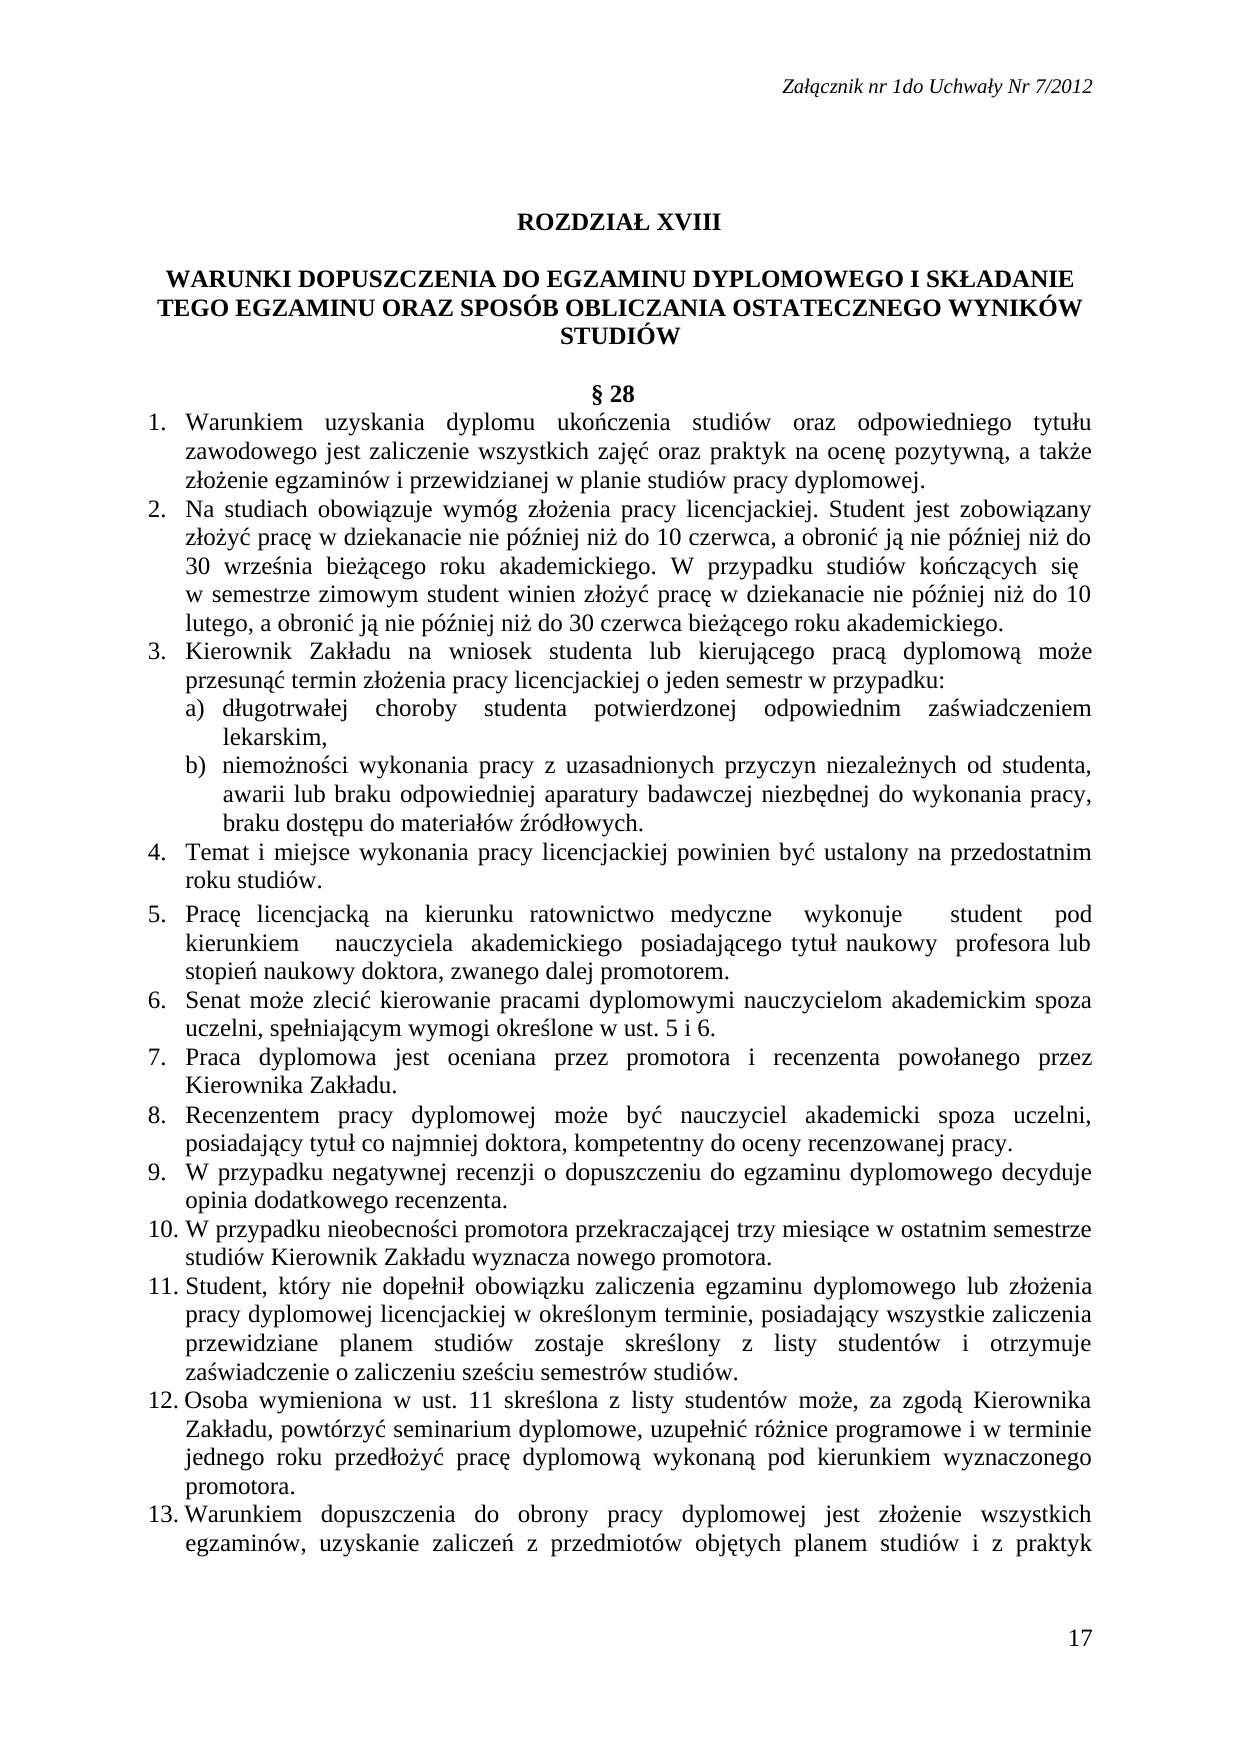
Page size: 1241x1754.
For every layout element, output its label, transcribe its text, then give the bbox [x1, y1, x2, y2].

list Recenzentem pracy dyplomowej może być nauczyciel akademicki spoza uczelni, posiadający tytuł co najmniej doktora, kompetentny do oceny recenzowanej pracy. [148, 1100, 1093, 1157]
list Kierownik Zakładu na wniosek studenta lub kierującego pracą dyplomową może przesunąć termin złożenia pracy licencjackiej o jeden semestr w przypadku: [148, 637, 1093, 694]
list Praca dyplomowa jest oceniana przez promotora i recenzenta powołanego przez Kierownika Zakładu. [148, 1043, 1093, 1100]
list Osoba wymieniona w ust. 11 skreślona z listy studentów może, za zgodą Kierownika Zakładu, powtórzyć seminarium dyplomowe, uzupełnić różnice programowe i w terminie jednego roku przedłożyć pracę dyplomową wykonaną pod kierunkiem wyznaczonego promotora. [148, 1386, 1093, 1500]
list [148, 1500, 1093, 1557]
list Warunkiem uzyskania dyplomu ukończenia studiów oraz odpowiedniego tytułu zawodowego jest zaliczenie wszystkich zajęć oraz praktyk na ocenę pozytywną, a także złożenie egzaminów i przewidzianej w planie studiów pracy dyplomowej. [148, 407, 1093, 494]
list długotrwałej choroby studenta potwierdzonej odpowiednim zaświadczeniem lekarskim, [185, 694, 1093, 751]
list niemożności wykonania pracy z uzasadnionych przyczyn niezależnych od studenta, awarii lub braku odpowiedniej aparatury badawczej niezbędnej do wykonania pracy, braku dostępu do materiałów źródłowych. [185, 751, 1093, 837]
text § 28 [148, 379, 1093, 407]
list Pracę licencjacką na kierunku ratownictwo medyczne wykonuje student pod kierunkiem nauczyciela akademickiego posiadającego tytuł naukowy profesora lub stopień naukowy doktora, zwanego dalej promotorem. [148, 900, 1093, 986]
list Senat może zlecić kierowanie pracami dyplomowymi nauczycielom akademickim spoza uczelni, spełniającym wymogi określone w ust. 5 i 6. [148, 986, 1093, 1043]
text ROZDZIAŁ XVIII [148, 207, 1093, 236]
list Student, który nie dopełnił obowiązku zaliczenia egzaminu dyplomowego lub złożenia pracy dyplomowej licencjackiej w określonym terminie, posiadający wszystkie zaliczenia przewidziane planem studiów zostaje skreślony z listy studentów i otrzymuje zaświadczenie o zaliczeniu sześciu semestrów studiów. [148, 1271, 1093, 1386]
list Temat i miejsce wykonania pracy licencjackiej powinien być ustalony na przedostatnim roku studiów. [148, 837, 1093, 894]
list W przypadku nieobecności promotora przekraczającej trzy miesiące w ostatnim semestrze studiów Kierownik Zakładu wyznacza nowego promotora. [148, 1214, 1093, 1271]
list W przypadku negatywnej recenzji o dopuszczeniu do egzaminu dyplomowego decyduje opinia dodatkowego recenzenta. [148, 1157, 1093, 1214]
text WARUNKI DOPUSZCZENIA DO EGZAMINU DYPLOMOWEGO I SKŁADANIE TEGO EGZAMINU ORAZ SPOSÓB OBLICZANIA OSTATECZNEGO WYNIKÓW STUDIÓW [148, 264, 1093, 350]
list Na studiach obowiązuje wymóg złożenia pracy licencjackiej. Student jest zobowiązany złożyć pracę w dziekanacie nie później niż do 10 czerwca, a obronić ją nie później niż do 30 września bieżącego roku akademickiego. W przypadku studiów kończących się w semestrze zimowym student winien złożyć pracę w dziekanacie nie później niż do 10 lutego, a obronić ją nie później niż do 30 czerwca bieżącego roku akademickiego. [148, 494, 1093, 637]
